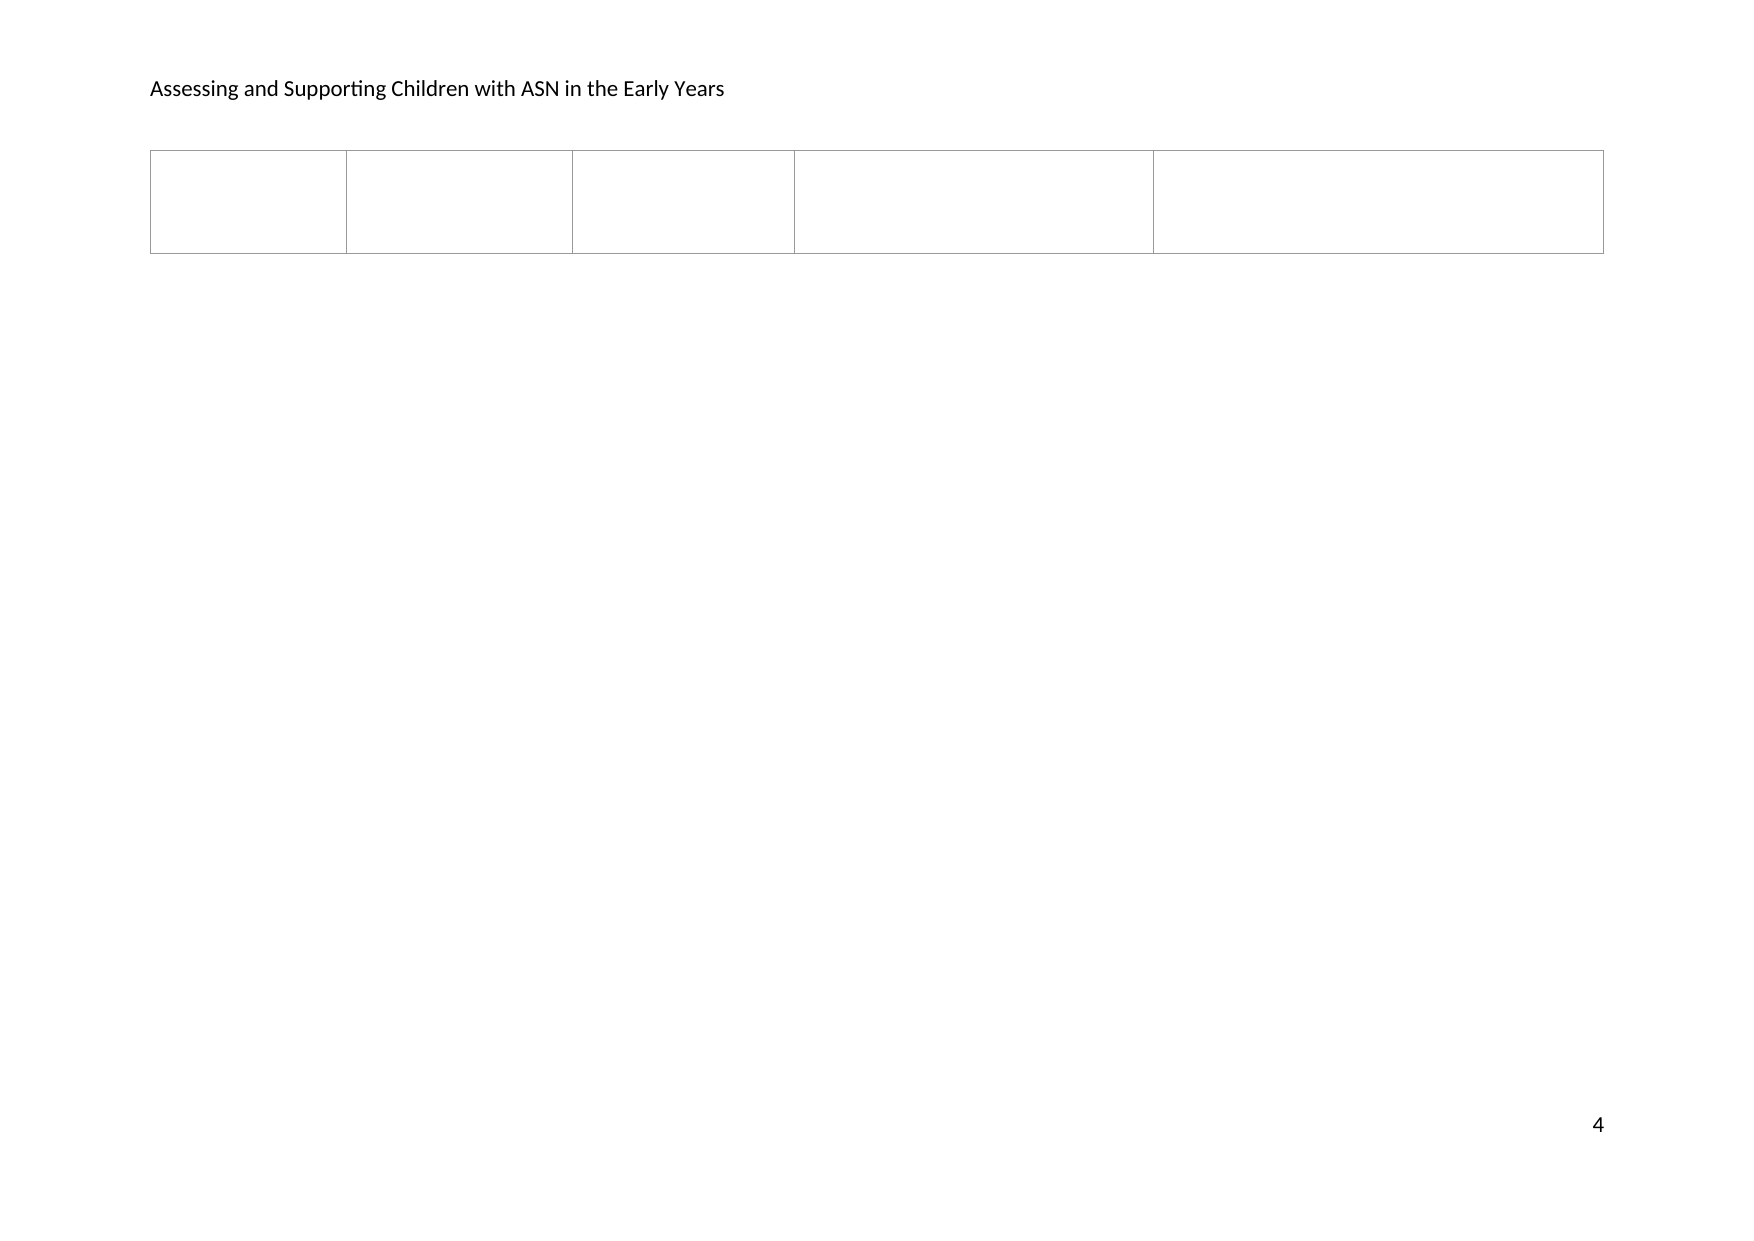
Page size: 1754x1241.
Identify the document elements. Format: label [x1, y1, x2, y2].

table_cell [151, 151, 346, 253]
table_cell [1154, 151, 1603, 253]
table_cell [347, 151, 572, 253]
table_cell [573, 151, 794, 253]
table_cell [795, 151, 1153, 253]
